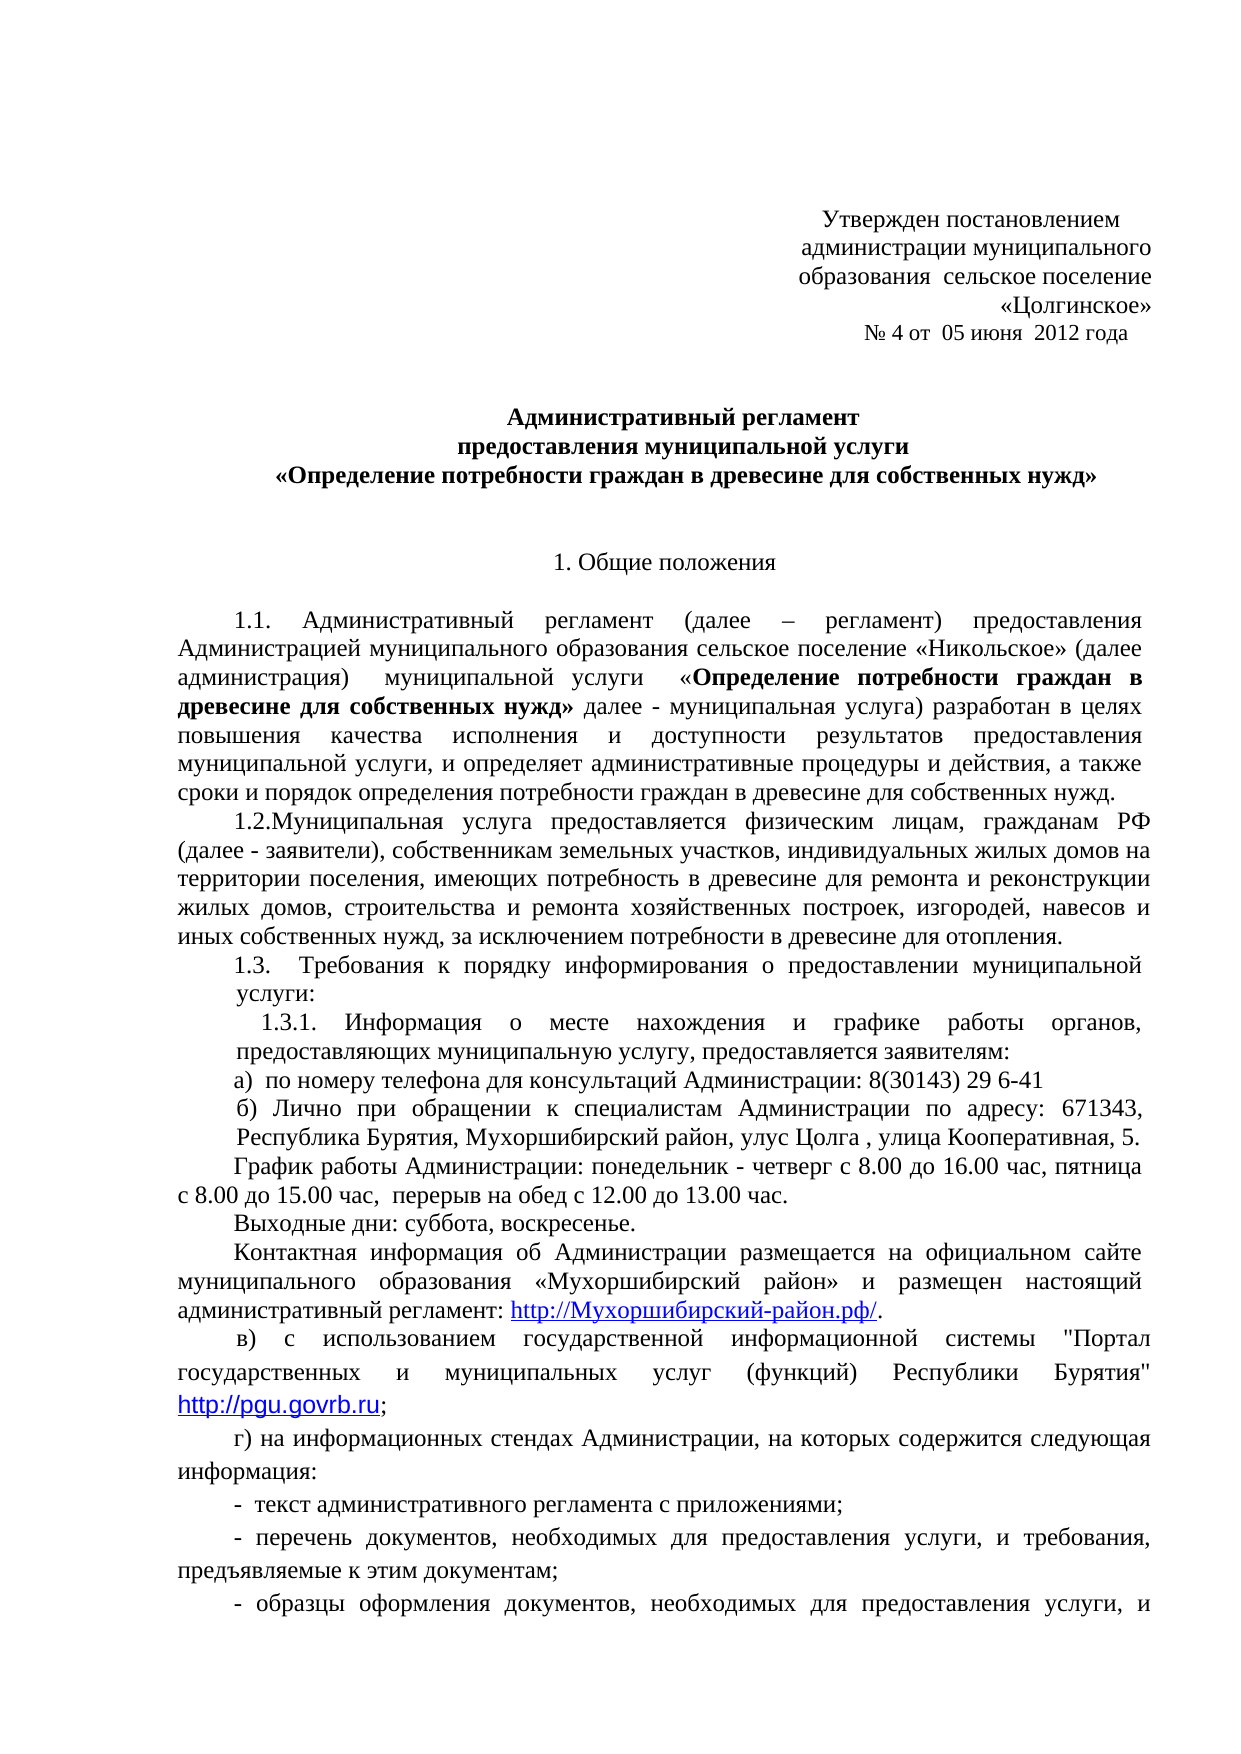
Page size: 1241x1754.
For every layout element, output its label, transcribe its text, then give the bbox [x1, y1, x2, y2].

list № 4 от 05 июня 2012 года [252, 319, 1152, 345]
text предоставления муниципальной услуги [177, 431, 1152, 460]
text «Определение потребности граждан в древесине для собственных нужд» [177, 460, 1152, 489]
text Утвержден постановлением [177, 204, 1152, 232]
text 1.3.1. Информация о месте нахождения и графике работы органов, предоставляющих муниципальную услугу, предоставляется заявителям: [233, 1007, 1143, 1065]
text - перечень документов, необходимых для предоставления услуги, и требования, предъявляемые к этим документам; [177, 1522, 1152, 1583]
text Контактная информация об Администрации размещается на официальном сайте муниципального образования «Мухоршибирский район» и размещен настоящий административный регламент: http://Мухоршибирский-район.рф/. [177, 1237, 1143, 1323]
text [177, 1588, 1152, 1617]
text б) Лично при обращении к специалистам Администрации по адресу: 671343, Республика Бурятия, Мухоршибирский район, улус Цолга , улица Кооперативная, 5. [236, 1093, 1143, 1151]
text - текст административного регламента с приложениями; [177, 1489, 1152, 1517]
text «Цолгинское» [177, 290, 1152, 319]
text а) по номеру телефона для консультаций Администрации: 8(30143) 29 6-41 [233, 1065, 1143, 1093]
text Административный регламент [177, 402, 1152, 431]
text г) на информационных стендах Администрации, на которых содержится следующая информация: [177, 1423, 1152, 1484]
text 1.1. Административный регламент (далее – регламент) предоставления Администрацией муниципального образования сельское поселение «Никольское» (далее администрация) муниципальной услуги «Определение потребности граждан в древесине для собственных нужд» далее - муниципальная услуга) разработан в целях повышения качества исполнения и доступности результатов предоставления муниципальной услуги, и определяет административные процедуры и действия, а также сроки и порядок определения потребности граждан в древесине для собственных нужд. [177, 605, 1143, 806]
text 1.3. Требования к порядку информирования о предоставлении муниципальной услуги: [233, 950, 1143, 1007]
text в) с использованием государственной информационной системы "Портал государственных и муниципальных услуг (функций) Республики Бурятия" http://pgu.govrb.ru; [177, 1323, 1152, 1418]
text 1.2.Муниципальная услуга предоставляется физическим лицам, гражданам РФ (далее - заявители), собственникам земельных участков, индивидуальных жилых домов на территории поселения, имеющих потребность в древесине для ремонта и реконструкции жилых домов, строительства и ремонта хозяйственных построек, изгородей, навесов и иных собственных нужд, за исключением потребности в древесине для отопления. [177, 806, 1152, 950]
text администрации муниципального [177, 232, 1152, 261]
text 1. Общие положения [177, 547, 1152, 576]
text График работы Администрации: понедельник - четверг с 8.00 до 16.00 час, пятница с 8.00 до 15.00 час, перерыв на обед с 12.00 до 13.00 час. [177, 1151, 1143, 1208]
text образования сельское поселение [177, 261, 1152, 290]
text Выходные дни: суббота, воскресенье. [177, 1208, 1143, 1237]
